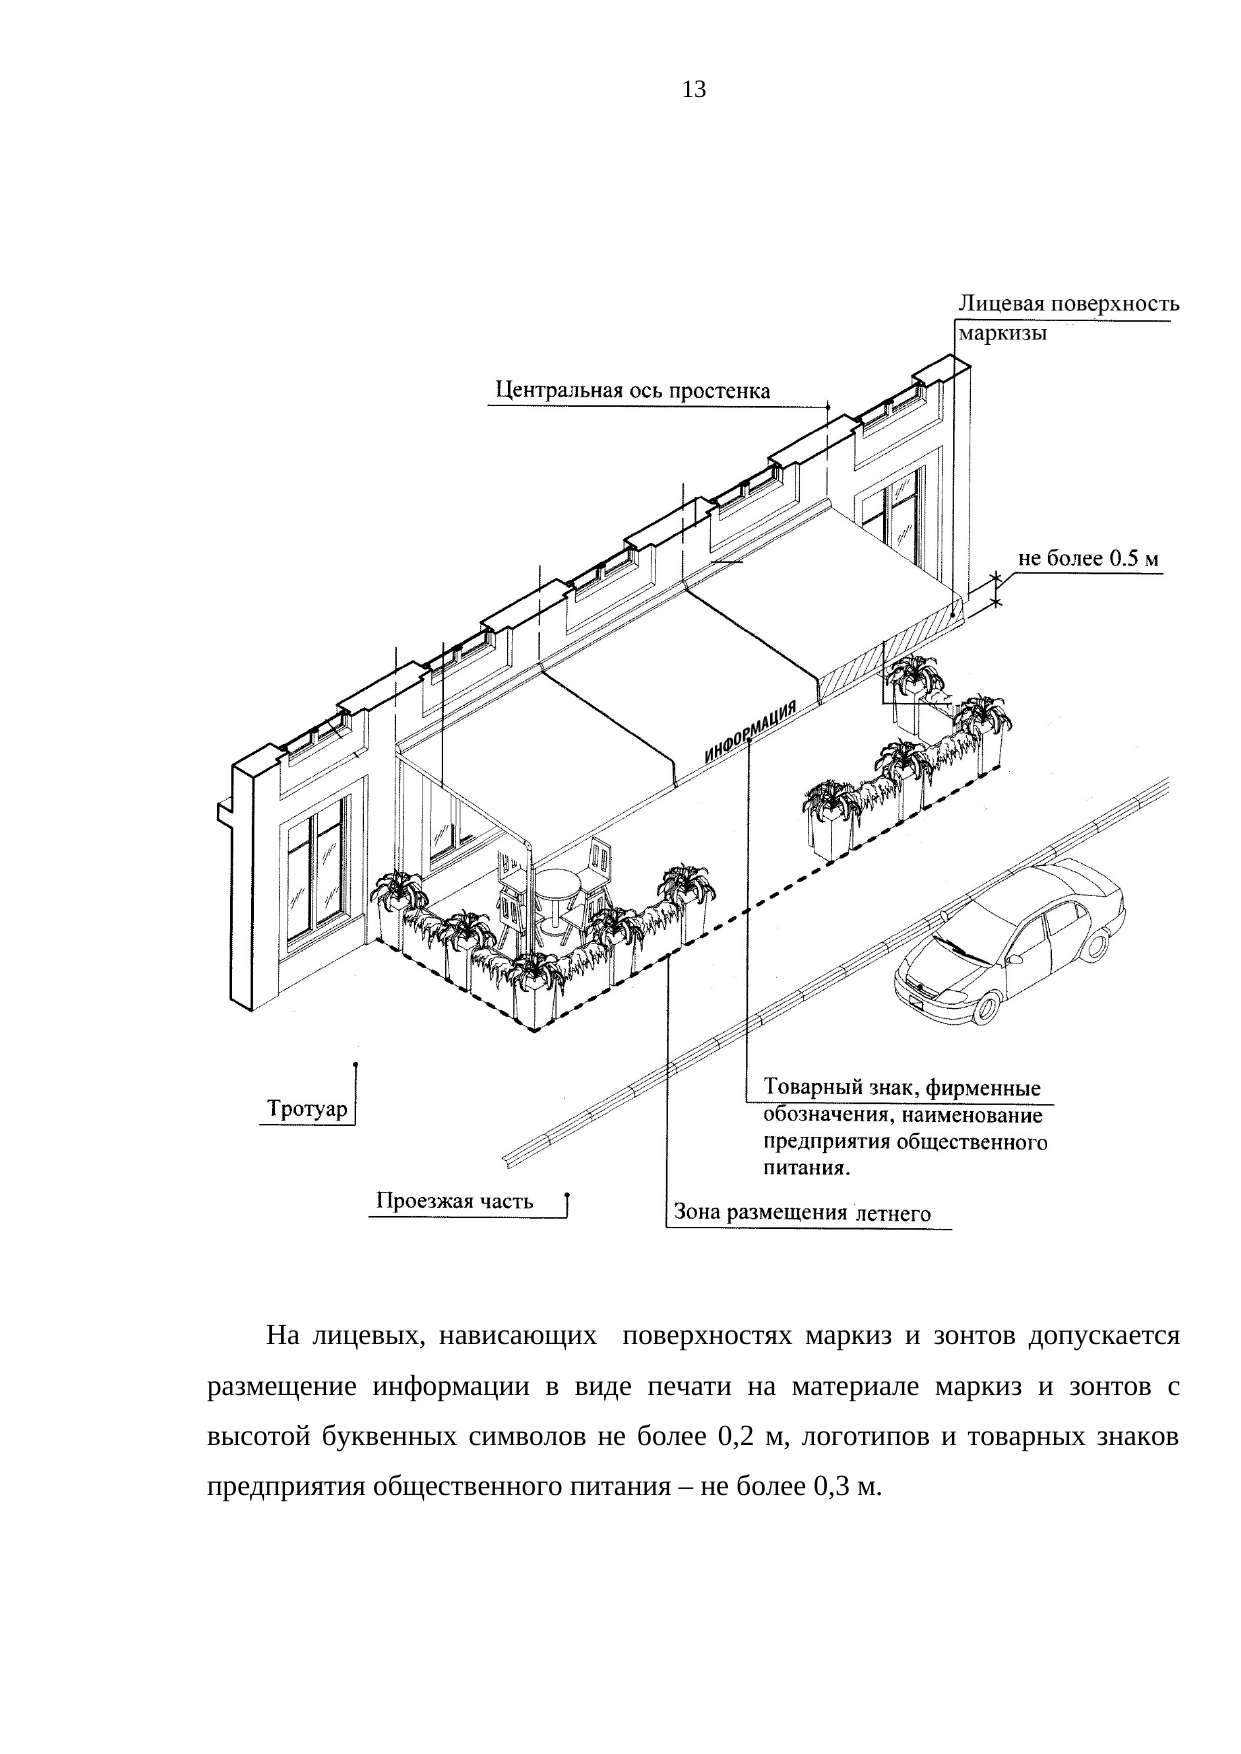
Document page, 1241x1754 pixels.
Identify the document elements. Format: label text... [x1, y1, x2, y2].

picture [206, 232, 1182, 1303]
text На лицевых, нависающих поверхностях маркиз и зонтов допускается размещение информации в виде печати на материале маркиз и зонтов с высотой буквенных символов не более 0,2 м, логотипов и товарных знаков предприятия общественного питания – не более 0,3 м. [207, 1317, 1181, 1502]
